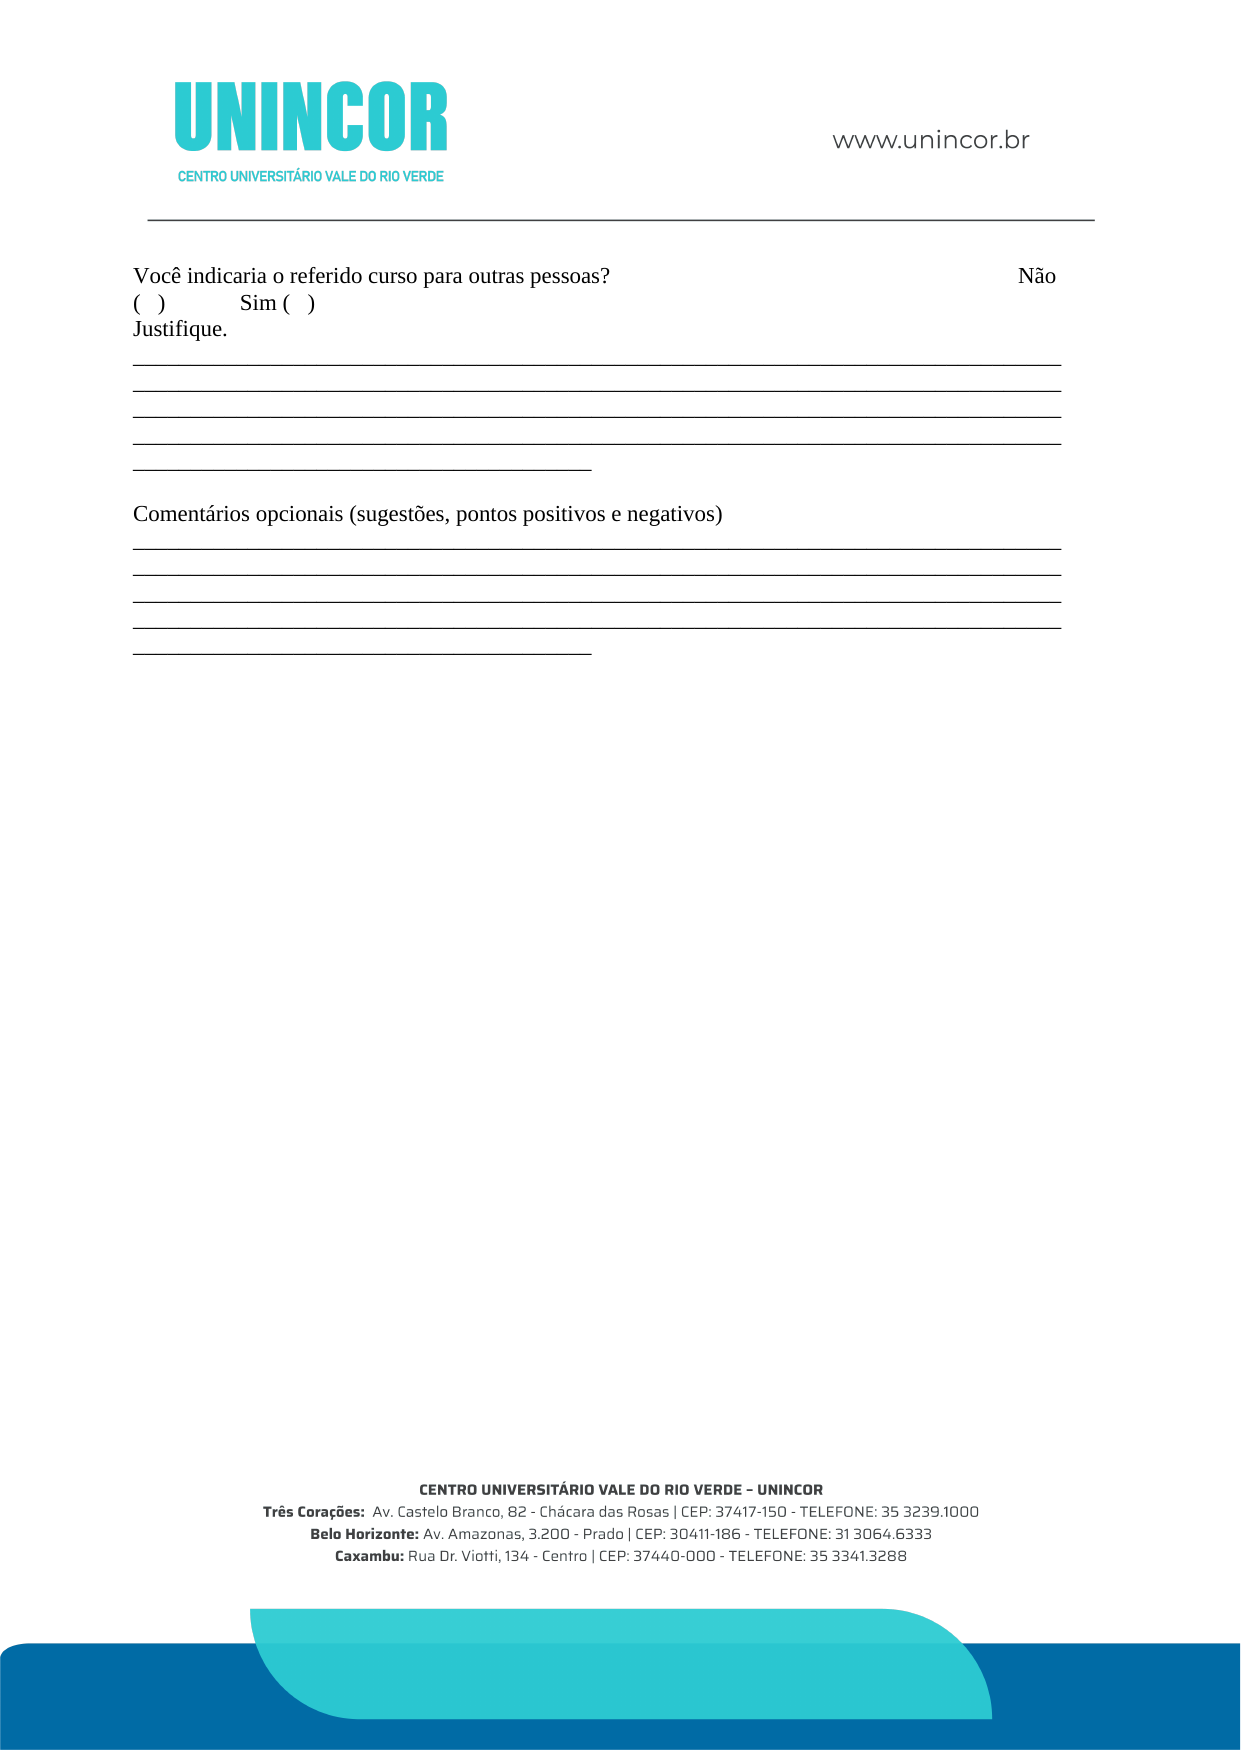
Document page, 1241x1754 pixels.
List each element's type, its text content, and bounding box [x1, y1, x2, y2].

text Você indicaria o referido curso para outras pessoas? Não ( ) Sim ( ) [133, 263, 1063, 315]
text Comentários opcionais (sugestões, pontos positivos e negativos) [133, 500, 1063, 526]
text ____________________________________________________________________________________________________________________________________________________________________________________________________________________________________________________________________________________________________________________________________________________________________________ [133, 526, 1063, 658]
picture [0, 1450, 1241, 1750]
text ____________________________________________________________________________________________________________________________________________________________________________________________________________________________________________________________________________________________________________________________________________________________________________ [133, 342, 1063, 473]
text Justifique. [133, 315, 1063, 342]
picture [1, 0, 1241, 300]
